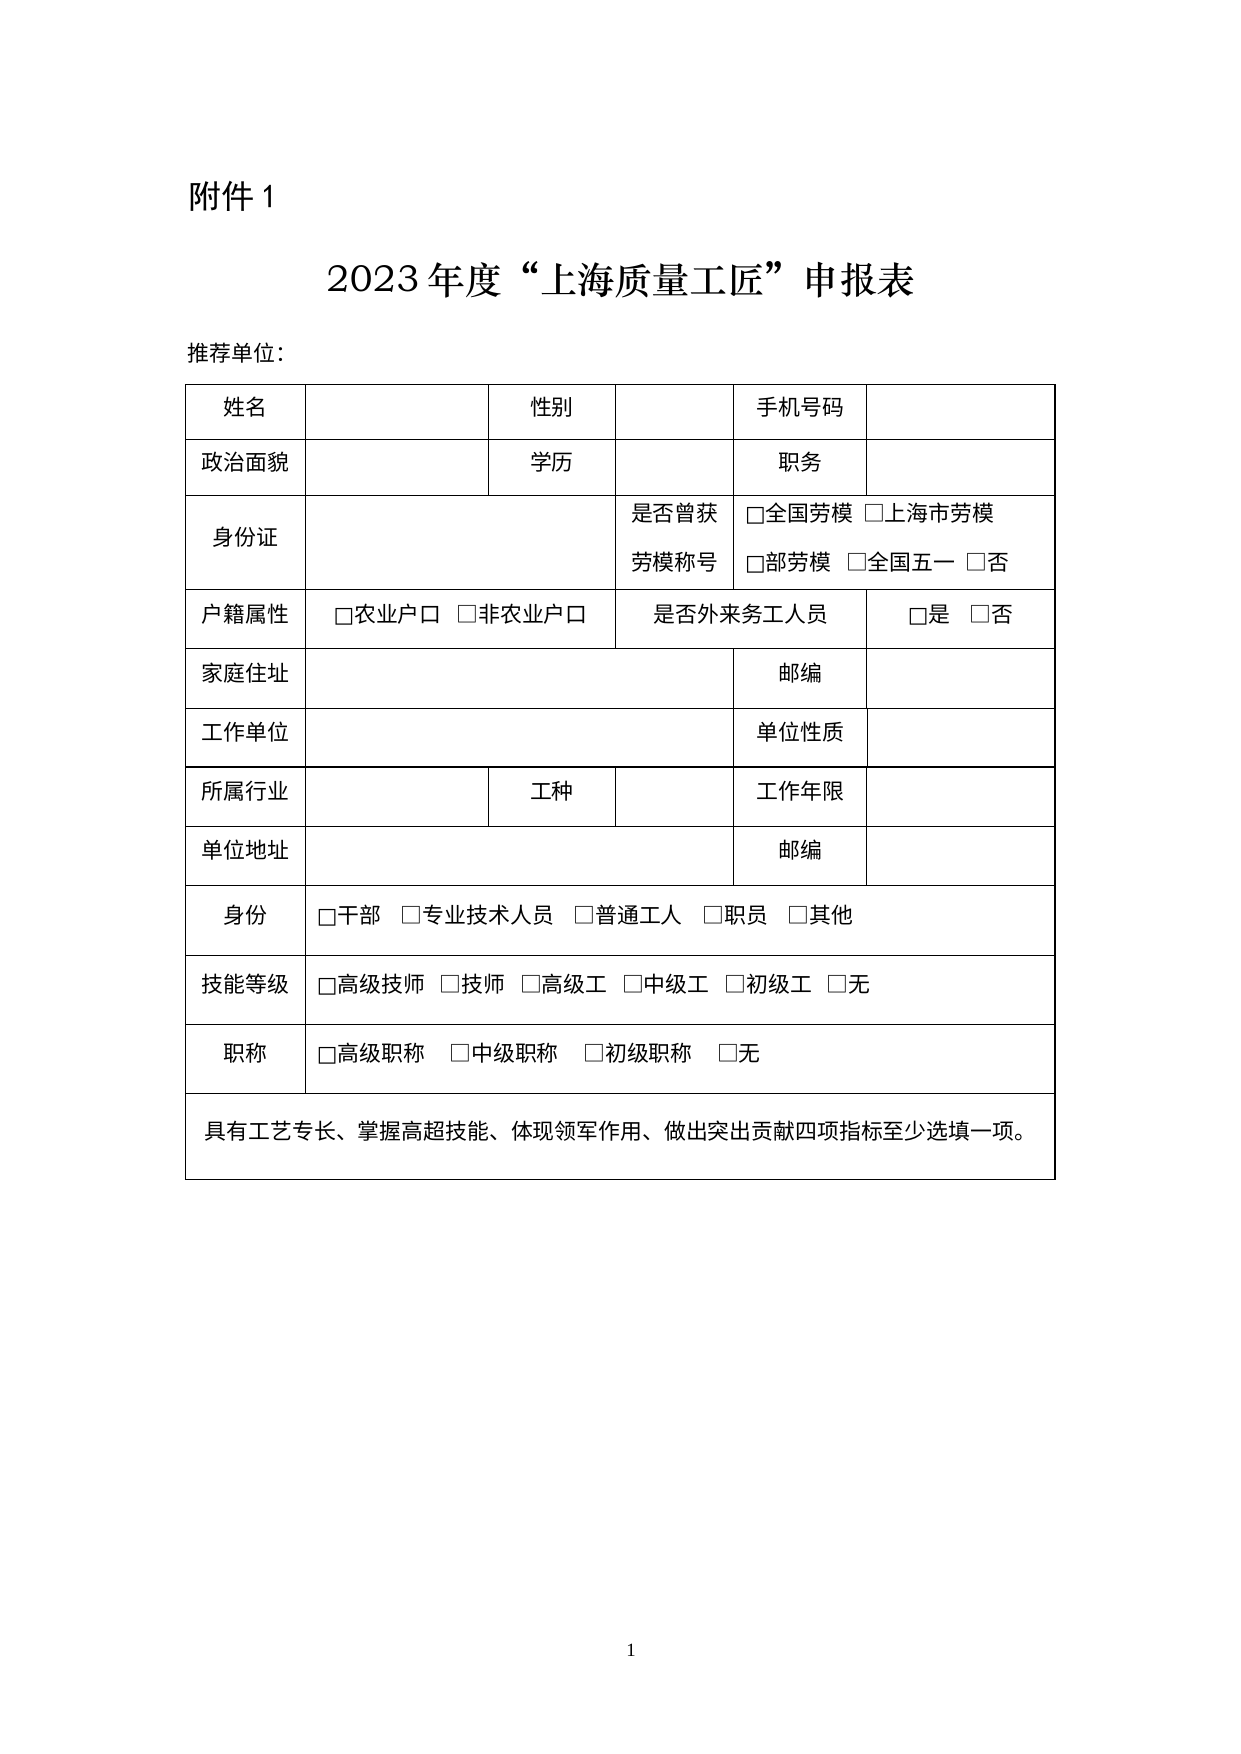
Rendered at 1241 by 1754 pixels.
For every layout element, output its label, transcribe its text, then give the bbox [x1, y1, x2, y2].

table_cell [306, 709, 733, 766]
table_cell [616, 440, 733, 494]
table_cell 技能等级 [186, 956, 305, 1024]
table_cell 单位性质 [734, 709, 867, 766]
table_cell 职务 [734, 440, 866, 494]
table_cell 所属行业 [186, 768, 305, 826]
text 2023年度“上海质量工匠”申报表 [187, 246, 1053, 311]
table_cell 工种 [489, 768, 615, 826]
table_cell [306, 496, 615, 589]
table_header 手机号码 [734, 385, 866, 439]
table_header 性别 [489, 385, 615, 439]
table_cell □是 □否 [867, 590, 1054, 648]
table_header [867, 385, 1054, 439]
table_cell □高级技师 □技师 □高级工 □中级工 □初级工 □无 [306, 956, 1054, 1024]
table_header 姓名 [186, 385, 305, 439]
table_cell [868, 709, 1054, 766]
table_cell □干部 □专业技术人员 □普通工人 □职员 □其他 [306, 886, 1054, 954]
table_cell [306, 768, 488, 826]
table_cell 职称 [186, 1025, 305, 1092]
table_cell 邮编 [734, 649, 866, 707]
table_cell □高级职称 □中级职称 □初级职称 □无 [306, 1025, 1054, 1092]
table_cell [867, 827, 1054, 884]
table_cell [616, 768, 733, 826]
text 附件1 [187, 162, 1053, 227]
table_cell 户籍属性 [186, 590, 305, 648]
table_cell 是否曾获劳模称号 [616, 496, 733, 589]
table_cell [867, 440, 1054, 494]
table_header [306, 385, 488, 439]
table_cell [867, 768, 1054, 826]
table_cell 是否外来务工人员 [616, 590, 866, 648]
table_cell 身份 [186, 886, 305, 954]
table_cell 单位地址 [186, 827, 305, 884]
table_cell 具有工艺专长、掌握高超技能、体现领军作用、做出突出贡献四项指标至少选填一项。 [186, 1094, 1054, 1179]
table_cell 家庭住址 [186, 649, 305, 707]
table_cell □农业户口 □非农业户口 [306, 590, 615, 648]
table_cell [306, 827, 733, 884]
table_header [616, 385, 733, 439]
table_cell 邮编 [734, 827, 866, 884]
table_cell 政治面貌 [186, 440, 305, 494]
table_cell 工作年限 [734, 768, 866, 826]
table_cell [867, 649, 1054, 707]
text 推荐单位： [187, 336, 1053, 368]
table_cell 学历 [489, 440, 615, 494]
table_cell 身份证 [186, 496, 305, 589]
table_cell [306, 440, 488, 494]
table_cell [306, 649, 733, 707]
table_cell □全国劳模 □上海市劳模 □部劳模 □全国五一 □否 [734, 496, 1054, 589]
table_cell 工作单位 [186, 709, 305, 766]
